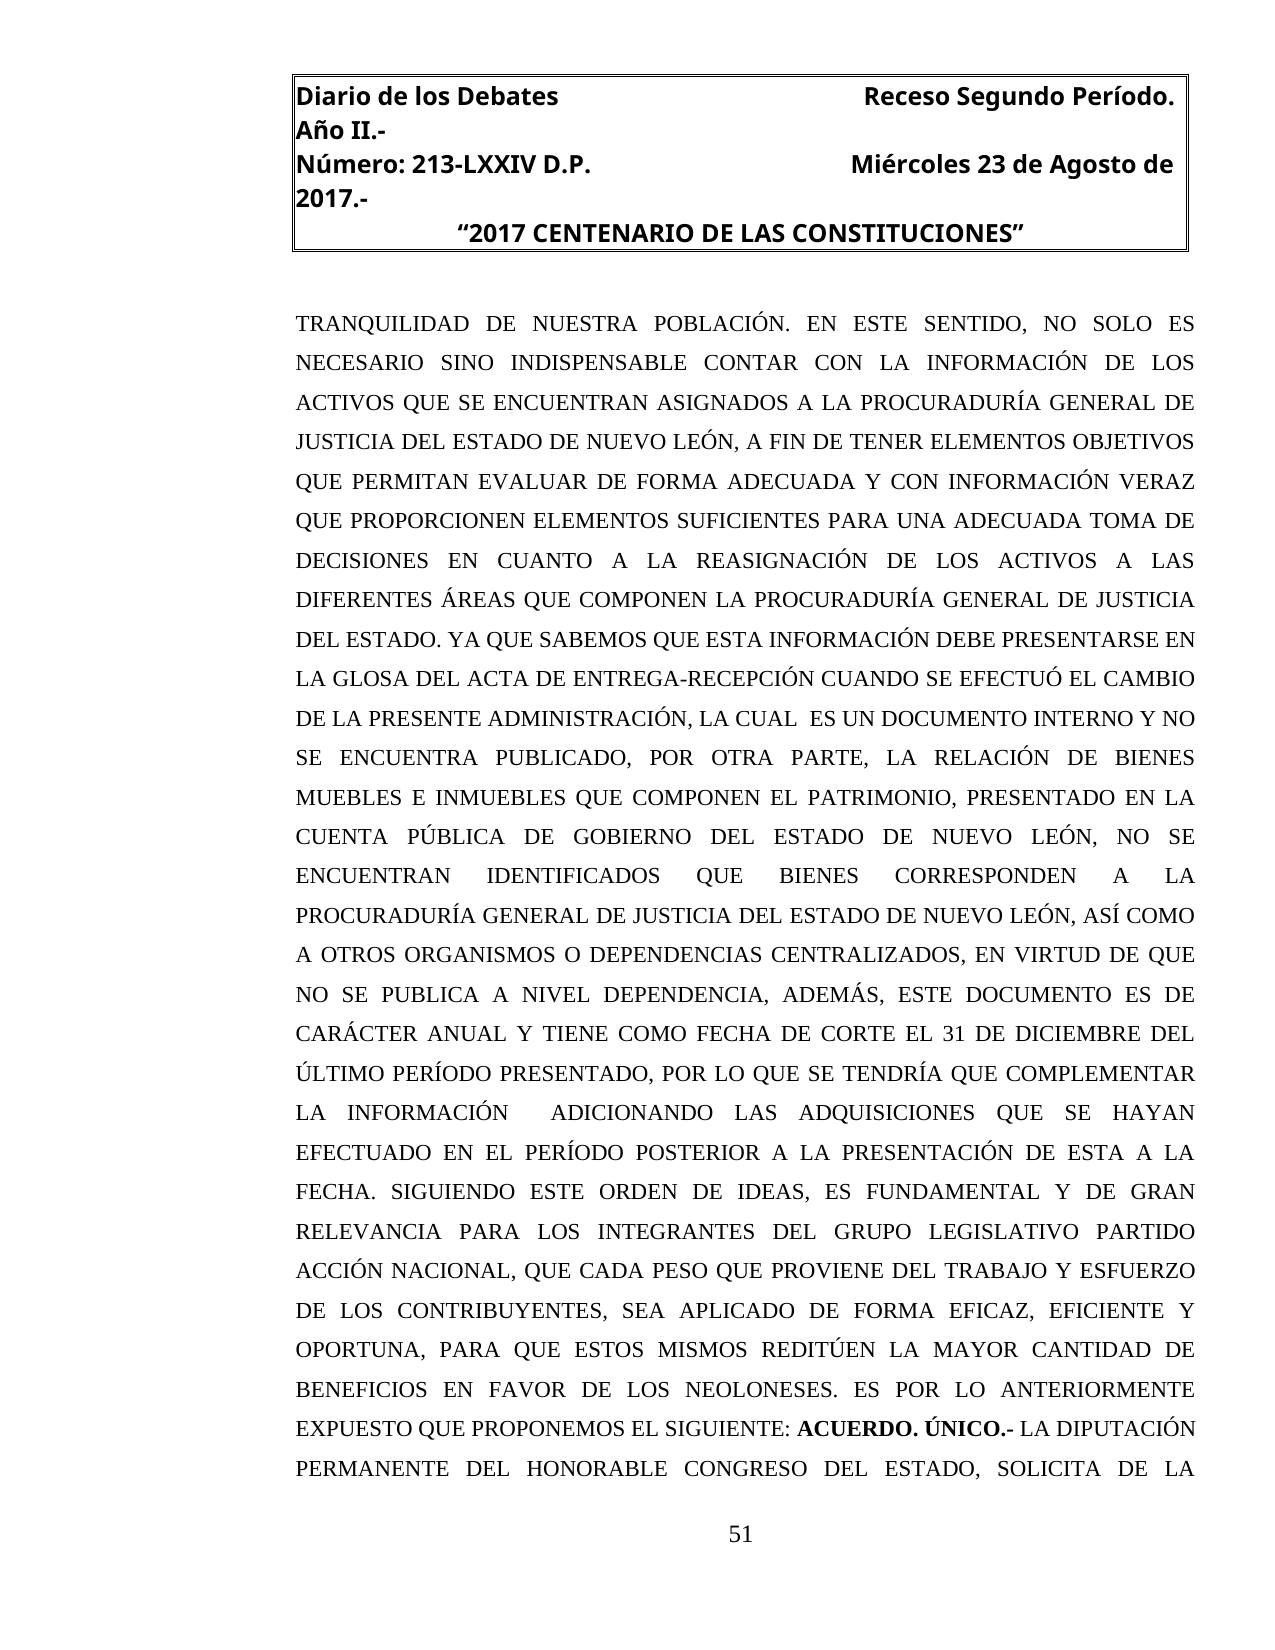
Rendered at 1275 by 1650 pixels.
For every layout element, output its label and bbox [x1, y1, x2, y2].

text [295, 310, 1196, 1481]
